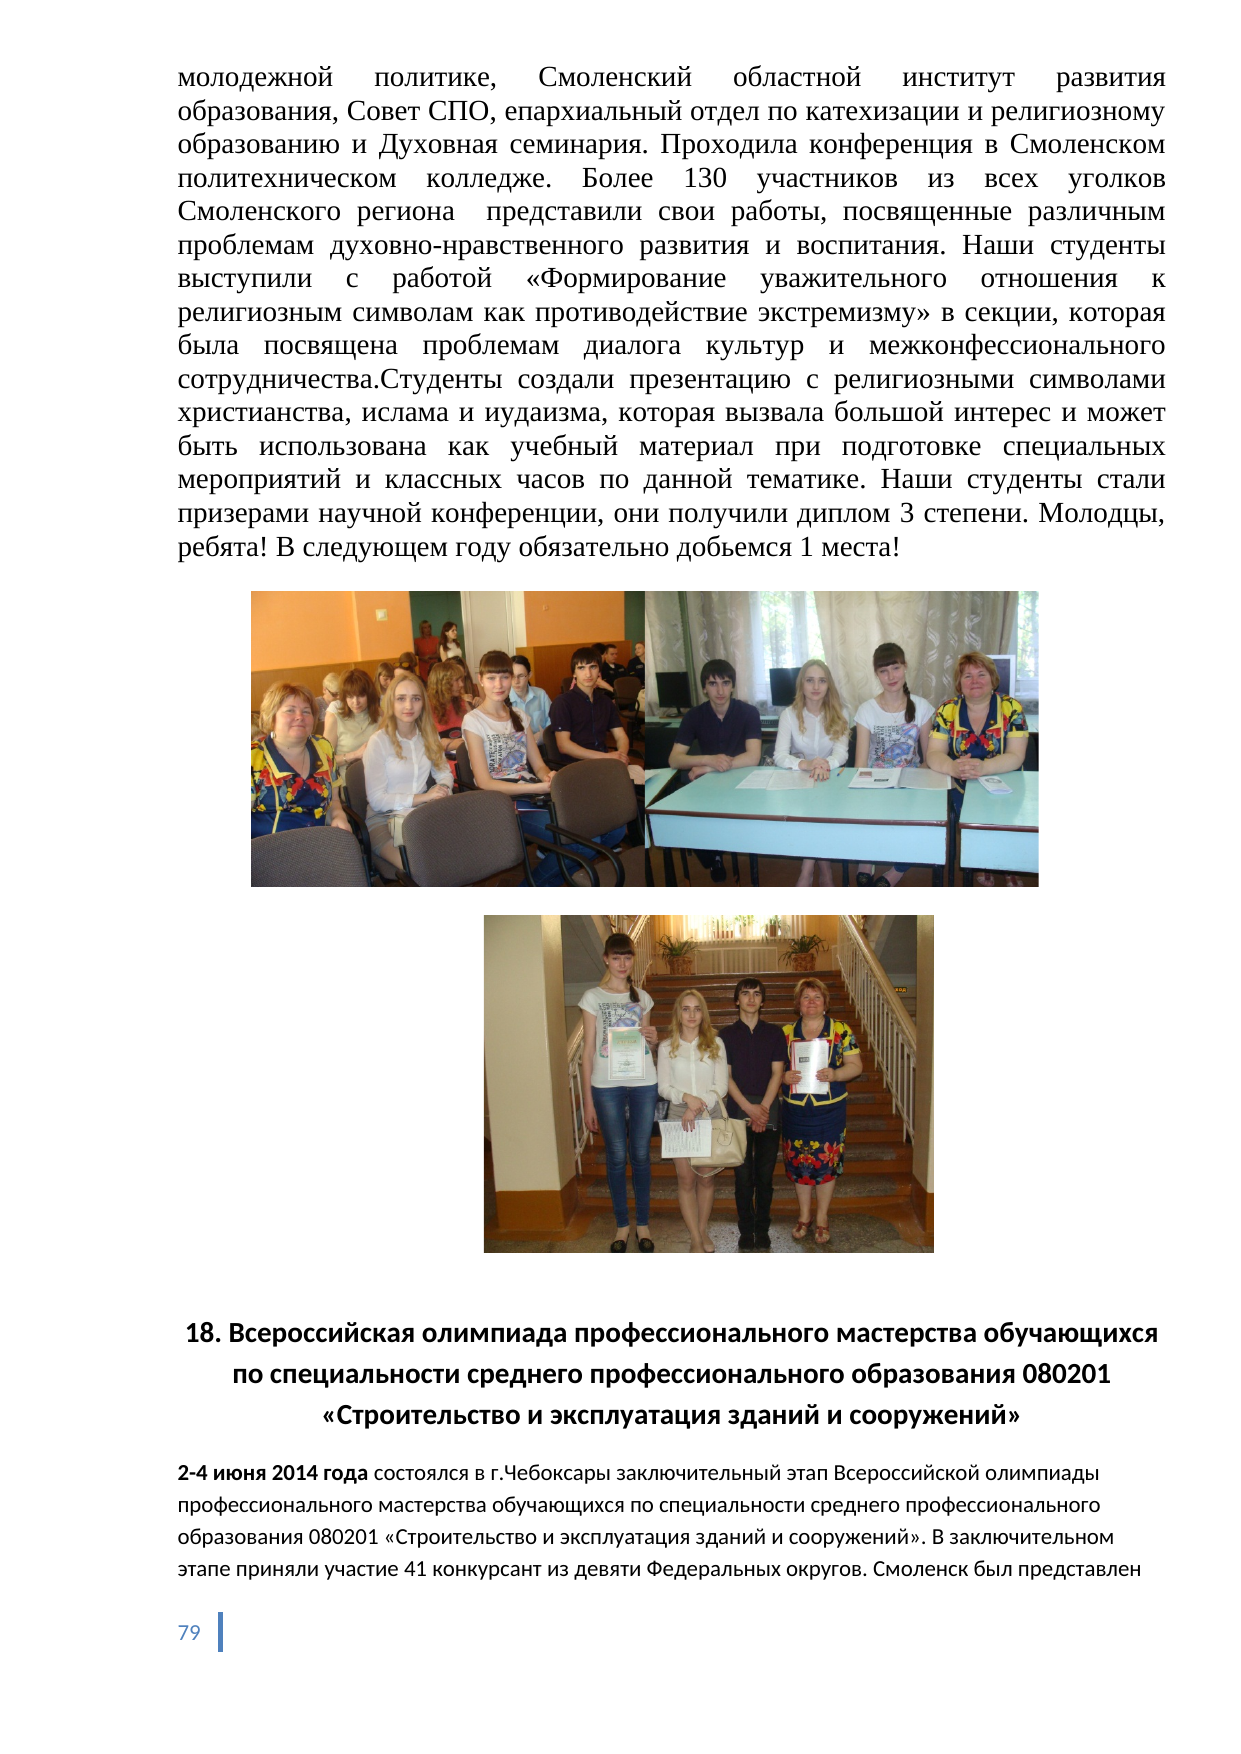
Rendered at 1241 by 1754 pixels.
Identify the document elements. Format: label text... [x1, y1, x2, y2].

picture [483, 915, 934, 1253]
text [177, 59, 1167, 562]
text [177, 1458, 1167, 1583]
picture [251, 591, 1039, 887]
text 18. Всероссийская олимпиада профессионального мастерства обучающихся по специальности среднего профессионального образования 080201 «Строительство и эксплуатация зданий и сооружений» [177, 1314, 1167, 1432]
